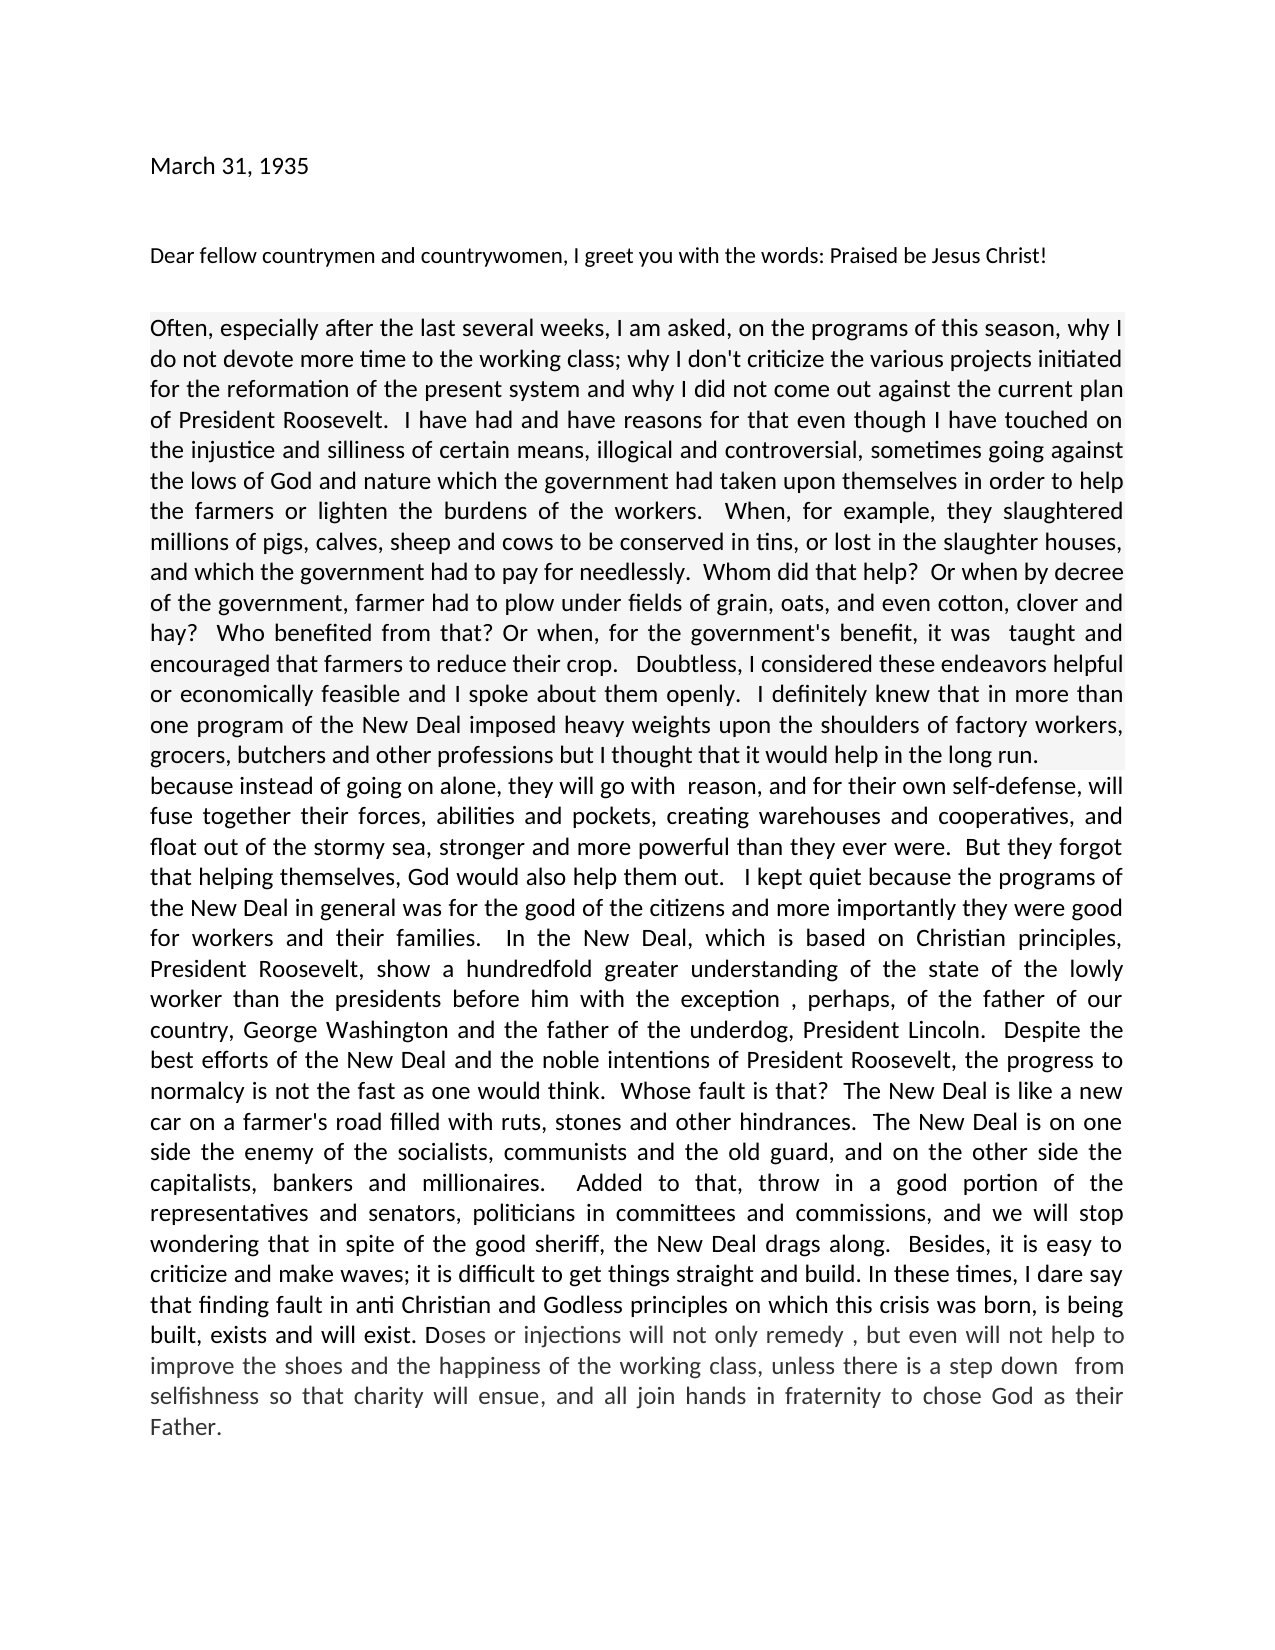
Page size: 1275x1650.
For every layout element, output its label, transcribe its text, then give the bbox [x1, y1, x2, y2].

text because instead of going on alone, they will go with reason, and for their own self-defense, will fuse together their forces, abilities and pockets, creating warehouses and cooperatives, and float out of the stormy sea, stronger and more powerful than they ever were. But they forgot that helping themselves, God would also help them out. I kept quiet because the programs of the New Deal in general was for the good of the citizens and more importantly they were good for workers and their families. In the New Deal, which is based on Christian principles, President Roosevelt, show a hundredfold greater understanding of the state of the lowly worker than the presidents before him with the exception , perhaps, of the father of our country, George Washington and the father of the underdog, President Lincoln. Despite the best efforts of the New Deal and the noble intentions of President Roosevelt, the progress to normalcy is not the fast as one would think. Whose fault is that? The New Deal is like a new car on a farmer's road filled with ruts, stones and other hindrances. The New Deal is on one side the enemy of the socialists, communists and the old guard, and on the other side the capitalists, bankers and millionaires. Added to that, throw in a good portion of the representatives and senators, politicians in committees and commissions, and we will stop wondering that in spite of the good sheriff, the New Deal drags along. Besides, it is easy to criticize and make waves; it is difficult to get things straight and build. In these times, I dare say that finding fault in anti Christian and Godless principles on which this crisis was born, is being built, exists and will exist. Doses or injections will not only remedy , but even will not help to improve the shoes and the happiness of the working class, unless there is a step down from selfishness so that charity will ensue, and all join hands in fraternity to chose God as their Father. [150, 770, 1125, 1441]
text Dear fellow countrymen and countrywomen, I greet you with the words: Praised be Jesus Christ! [150, 241, 1125, 269]
text March 31, 1935 [150, 150, 1125, 181]
text Often, especially after the last several weeks, I am asked, on the programs of this season, why I do not devote more time to the working class; why I don't criticize the various projects initiated for the reformation of the present system and why I did not come out against the current plan of President Roosevelt. I have had and have reasons for that even though I have touched on the injustice and silliness of certain means, illogical and controversial, sometimes going against the lows of God and nature which the government had taken upon themselves in order to help the farmers or lighten the burdens of the workers. When, for example, they slaughtered millions of pigs, calves, sheep and cows to be conserved in tins, or lost in the slaughter houses, and which the government had to pay for needlessly. Whom did that help? Or when by decree of the government, farmer had to plow under fields of grain, oats, and even cotton, clover and hay? Who benefited from that? Or when, for the government's benefit, it was taught and encouraged that farmers to reduce their crop. Doubtless, I considered these endeavors helpful or economically feasible and I spoke about them openly. I definitely knew that in more than one program of the New Deal imposed heavy weights upon the shoulders of factory workers, grocers, butchers and other professions but I thought that it would help in the long run. [150, 312, 1125, 770]
